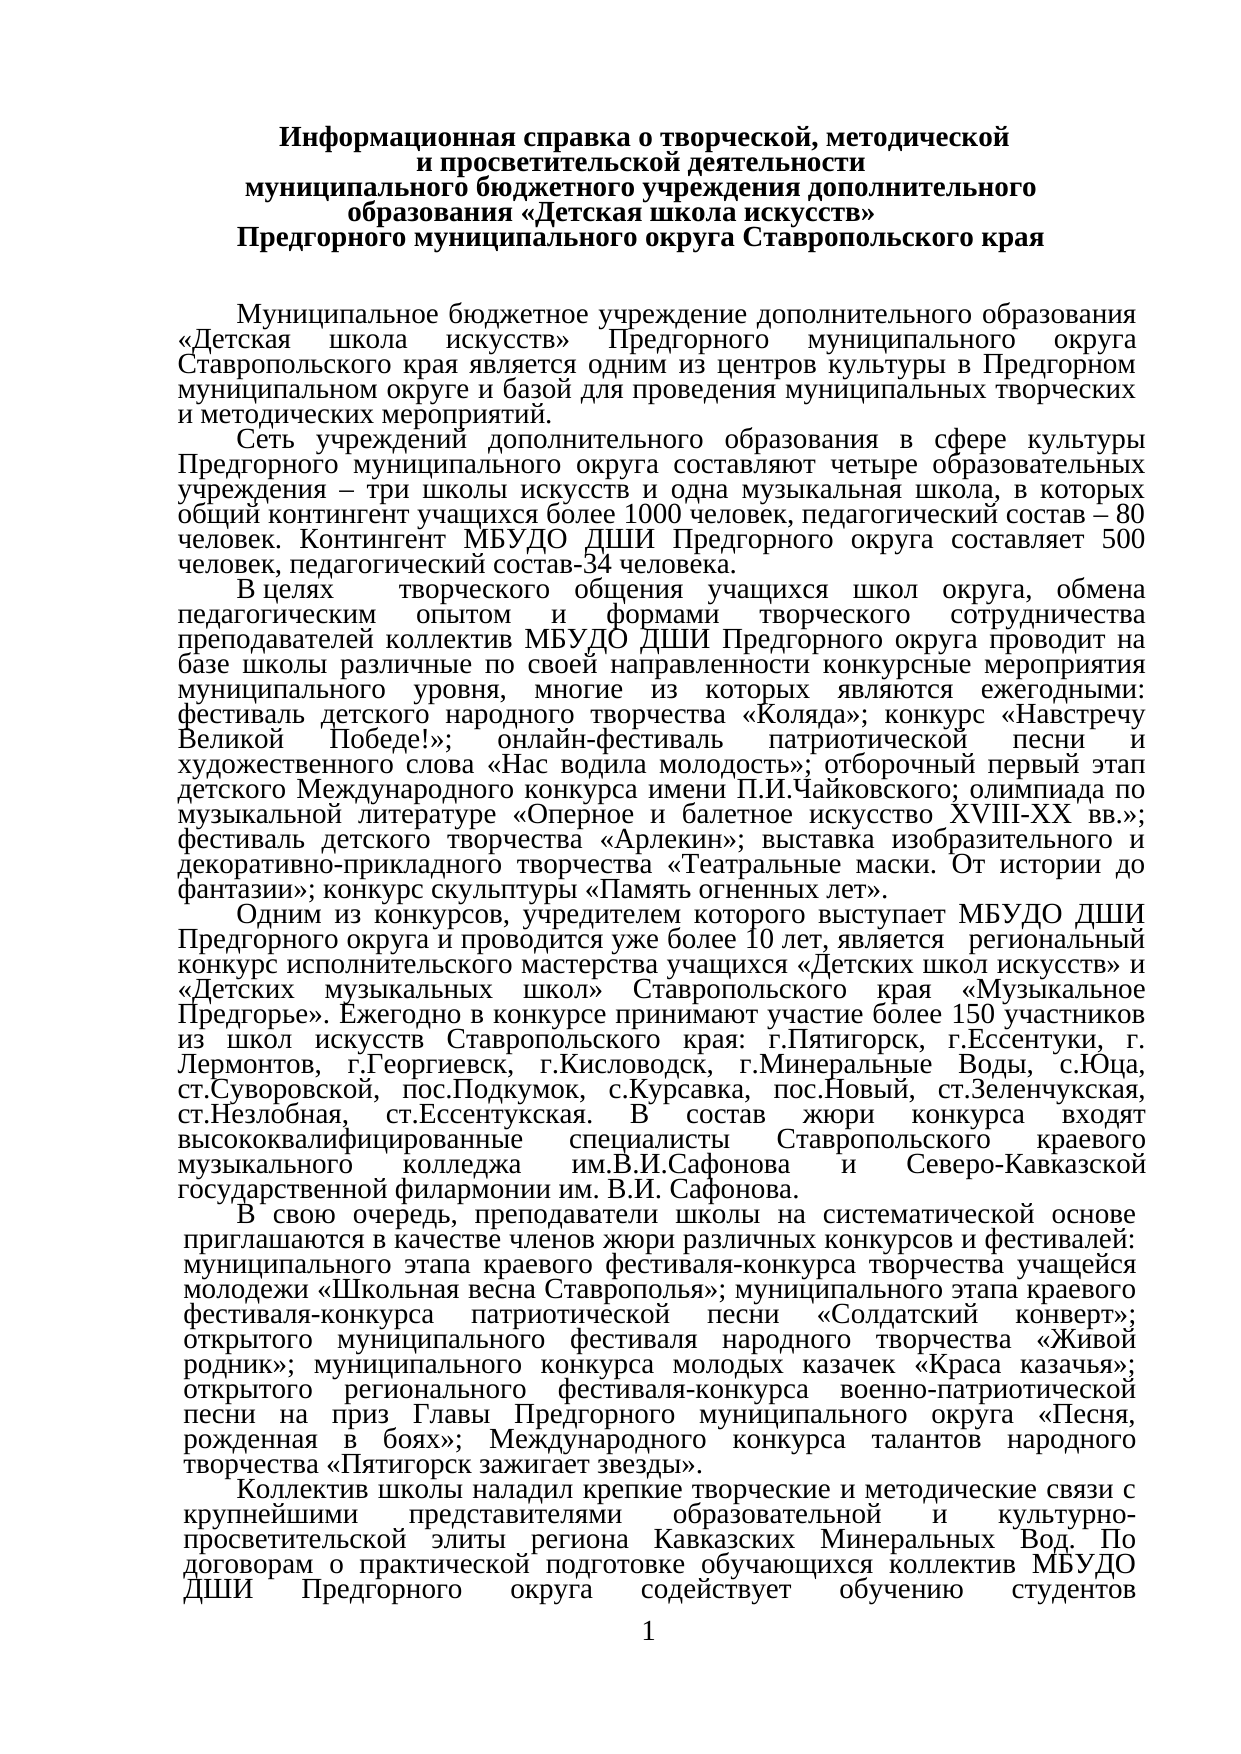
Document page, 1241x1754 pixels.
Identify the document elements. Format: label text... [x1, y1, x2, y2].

text и просветительской деятельности [177, 152, 1045, 177]
text Информационная справка о творческой, методической [177, 127, 326, 152]
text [183, 1478, 1137, 1603]
text Одним из конкурсов, учредителем которого выступает МБУДО ДШИ Предгорного округа и проводится уже более 10 лет, является региональный конкурс исполнительского мастерства учащихся «Детских школ искусств» и «Детских музыкальных школ» Ставропольского края «Музыкальное Предгорье». Ежегодно в конкурсе принимают участие более 150 участников из школ искусств Ставропольского края: г.Пятигорск, г.Ессентуки, г. Лермонтов, г.Георгиевск, г.Кисловодск, г.Минеральные Воды, с.Юца, ст.Суворовской, пос.Подкумок, с.Курсавка, пос.Новый, ст.Зеленчукская, ст.Незлобная, ст.Ессентукская. В состав жюри конкурса входят высококвалифицированные специалисты Ставропольского краевого музыкального колледжа им.В.И.Сафонова и Северо-Кавказской государственной филармонии им. В.И. Сафонова. [177, 903, 1146, 1203]
text Муниципальное бюджетное учреждение дополнительного образования «Детская школа искусств» Предгорного муниципального округа Ставропольского края является одним из центров культуры в Предгорном муниципальном округе и базой для проведения муниципальных творческих и методических мероприятий. [177, 303, 1137, 428]
text муниципального бюджетного учреждения дополнительного образования «Детская школа искусств» [177, 177, 1045, 227]
text Информационная справка о творческой, методической [330, 127, 1045, 152]
text В целях творческого общения учащихся школ округа, обмена педагогическим опытом и формами творческого сотрудничества преподавателей коллектив МБУДО ДШИ Предгорного округа проводит на базе школы различные по своей направленности конкурсные мероприятия муниципального уровня, многие из которых являются ежегодными: фестиваль детского народного творчества «Коляда»; конкурс «Навстречу Великой Победе!»; онлайн-фестиваль патриотической песни и художественного слова «Нас водила молодость»; отборочный первый этап детского Международного конкурса имени П.И.Чайковского; олимпиада по музыкальной литературе «Оперное и балетное искусство XVIII-XX вв.»; фестиваль детского творчества «Арлекин»; выставка изобразительного и декоративно-прикладного творчества «Театральные маски. От истории до фантазии»; конкурс скульптуры «Память огненных лет». [177, 578, 1146, 903]
text Сеть учреждений дополнительного образования в сфере культуры Предгорного муниципального округа составляют четыре образовательных учреждения – три школы искусств и одна музыкальная школа, в которых общий контингент учащихся более 1000 человек, педагогический состав – 80 человек. Контингент МБУДО ДШИ Предгорного округа составляет 500 человек, педагогический состав-34 человека. [177, 428, 1146, 578]
text Предгорного муниципального округа Ставропольского края [177, 227, 1045, 252]
text В свою очередь, преподаватели школы на систематической основе приглашаются в качестве членов жюри различных конкурсов и фестивалей: муниципального этапа краевого фестиваля-конкурса творчества учащейся молодежи «Школьная весна Ставрополья»; муниципального этапа краевого фестиваля-конкурса патриотической песни «Солдатский конверт»; открытого муниципального фестиваля народного творчества «Живой родник»; муниципального конкурса молодых казачек «Краса казачья»; открытого регионального фестиваля-конкурса военно-патриотической песни на приз Главы Предгорного муниципального округа «Песня, рожденная в боях»; Международного конкурса талантов народного творчества «Пятигорск зажигает звезды». [183, 1203, 1137, 1478]
